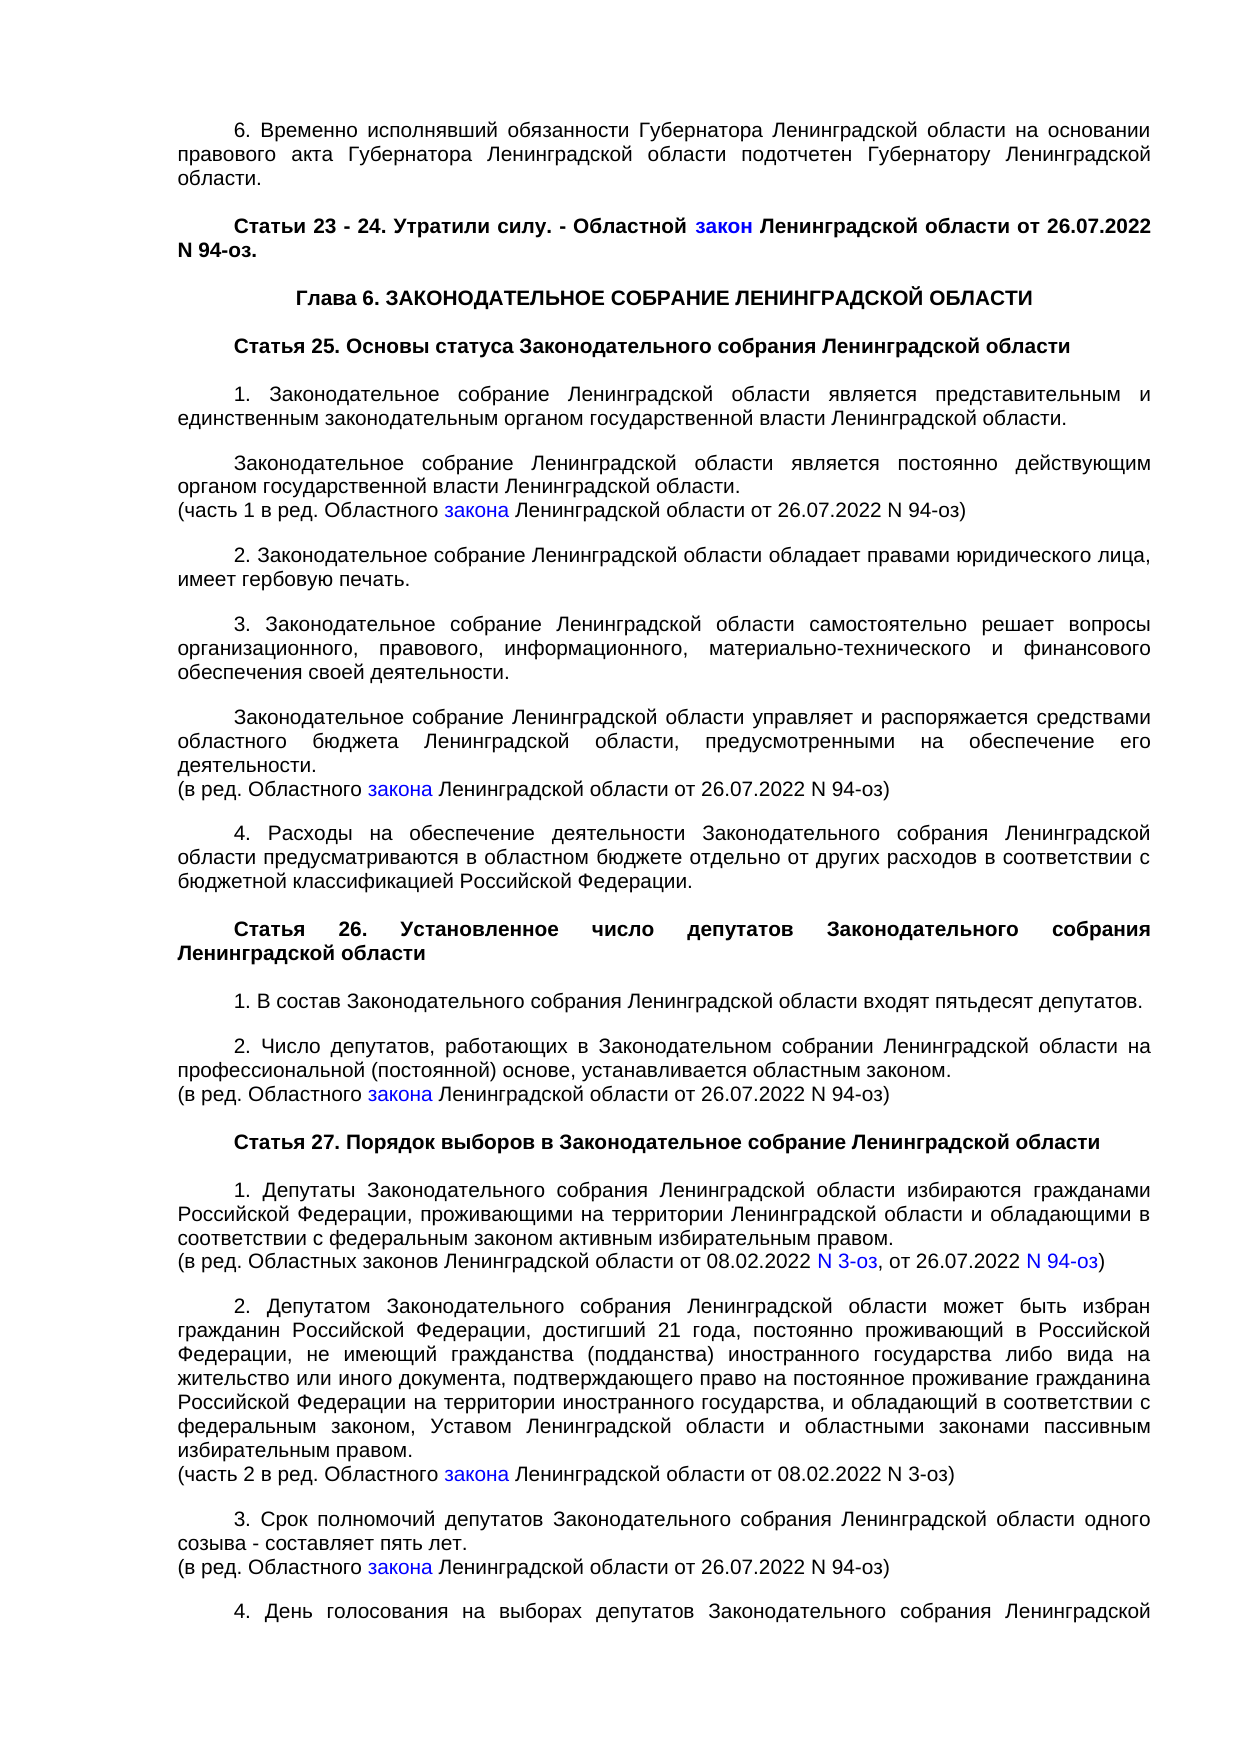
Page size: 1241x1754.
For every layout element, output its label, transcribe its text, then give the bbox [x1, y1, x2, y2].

title Статья 26. Установленное число депутатов Законодательного собрания Ленинградской области [177, 917, 1152, 965]
text 3. Срок полномочий депутатов Законодательного собрания Ленинградской области одного созыва - составляет пять лет. [177, 1507, 1152, 1554]
text (часть 2 в ред. Областного закона Ленинградской области от 08.02.2022 N 3-оз) [177, 1462, 1152, 1486]
text (в ред. Областного закона Ленинградской области от 26.07.2022 N 94-оз) [177, 776, 1152, 800]
title Статьи 23 - 24. Утратили силу. - Областной закон Ленинградской области от 26.07.2022 N 94-оз. [177, 214, 1152, 262]
text 4. Расходы на обеспечение деятельности Законодательного собрания Ленинградской области предусматриваются в областном бюджете отдельно от других расходов в соответствии с бюджетной классификацией Российской Федерации. [177, 821, 1152, 893]
text (часть 1 в ред. Областного закона Ленинградской области от 26.07.2022 N 94-оз) [177, 498, 1152, 522]
title Статья 27. Порядок выборов в Законодательное собрание Ленинградской области [177, 1129, 1152, 1153]
text 6. Временно исполнявший обязанности Губернатора Ленинградской области на основании правового акта Губернатора Ленинградской области подотчетен Губернатору Ленинградской области. [177, 118, 1152, 190]
text 3. Законодательное собрание Ленинградской области самостоятельно решает вопросы организационного, правового, информационного, материально-технического и финансового обеспечения своей деятельности. [177, 612, 1152, 684]
text Законодательное собрание Ленинградской области является постоянно действующим органом государственной власти Ленинградской области. [177, 450, 1152, 498]
text 1. Законодательное собрание Ленинградской области является представительным и единственным законодательным органом государственной власти Ленинградской области. [177, 382, 1152, 429]
text 2. Депутатом Законодательного собрания Ленинградской области может быть избран гражданин Российской Федерации, достигший 21 года, постоянно проживающий в Российской Федерации, не имеющий гражданства (подданства) иностранного государства либо вида на жительство или иного документа, подтверждающего право на постоянное проживание гражданина Российской Федерации на территории иностранного государства, и обладающий в соответствии с федеральным законом, Уставом Ленинградской области и областными законами пассивным избирательным правом. [177, 1294, 1152, 1462]
title Статья 25. Основы статуса Законодательного собрания Ленинградской области [177, 334, 1152, 358]
text 1. В состав Законодательного собрания Ленинградской области входят пятьдесят депутатов. [177, 989, 1152, 1013]
text (в ред. Областного закона Ленинградской области от 26.07.2022 N 94-оз) [177, 1082, 1152, 1106]
text 1. Депутаты Законодательного собрания Ленинградской области избираются гражданами Российской Федерации, проживающими на территории Ленинградской области и обладающими в соответствии с федеральным законом активным избирательным правом. [177, 1177, 1152, 1249]
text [177, 1599, 1152, 1623]
text Законодательное собрание Ленинградской области управляет и распоряжается средствами областного бюджета Ленинградской области, предусмотренными на обеспечение его деятельности. [177, 704, 1152, 776]
text 2. Законодательное собрание Ленинградской области обладает правами юридического лица, имеет гербовую печать. [177, 543, 1152, 591]
text 2. Число депутатов, работающих в Законодательном собрании Ленинградской области на профессиональной (постоянной) основе, устанавливается областным законом. [177, 1034, 1152, 1082]
text (в ред. Областного закона Ленинградской области от 26.07.2022 N 94-оз) [177, 1554, 1152, 1578]
text (в ред. Областных законов Ленинградской области от 08.02.2022 N 3-оз, от 26.07.2022 N 94-оз) [177, 1249, 1152, 1273]
title Глава 6. ЗАКОНОДАТЕЛЬНОЕ СОБРАНИЕ ЛЕНИНГРАДСКОЙ ОБЛАСТИ [177, 286, 1152, 310]
